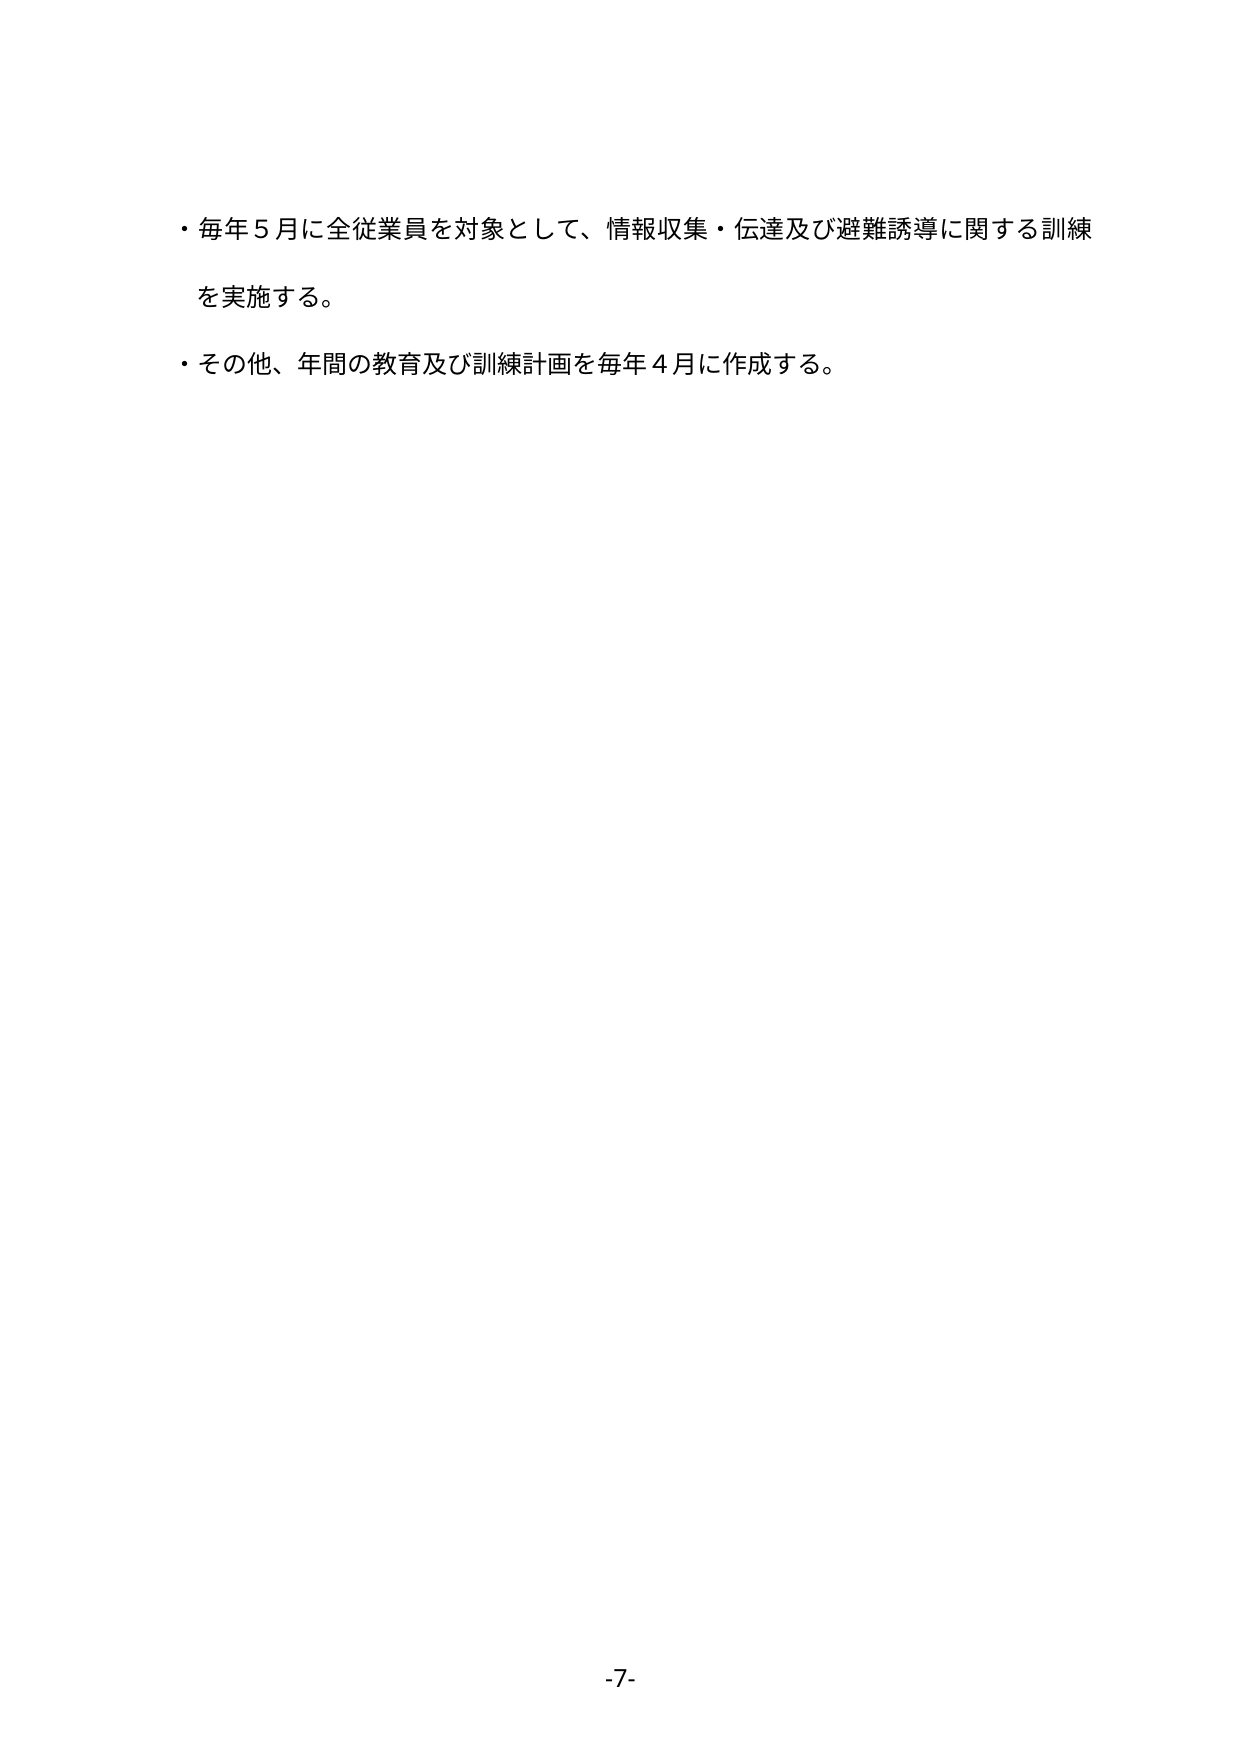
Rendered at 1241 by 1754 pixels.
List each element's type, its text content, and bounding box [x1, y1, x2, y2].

text ・その他、年間の教育及び訓練計画を毎年４月に作成する。 [148, 329, 1092, 397]
text ・毎年５月に全従業員を対象として、情報収集・伝達及び避難誘導に関する訓練を実施する。 [173, 193, 1092, 329]
